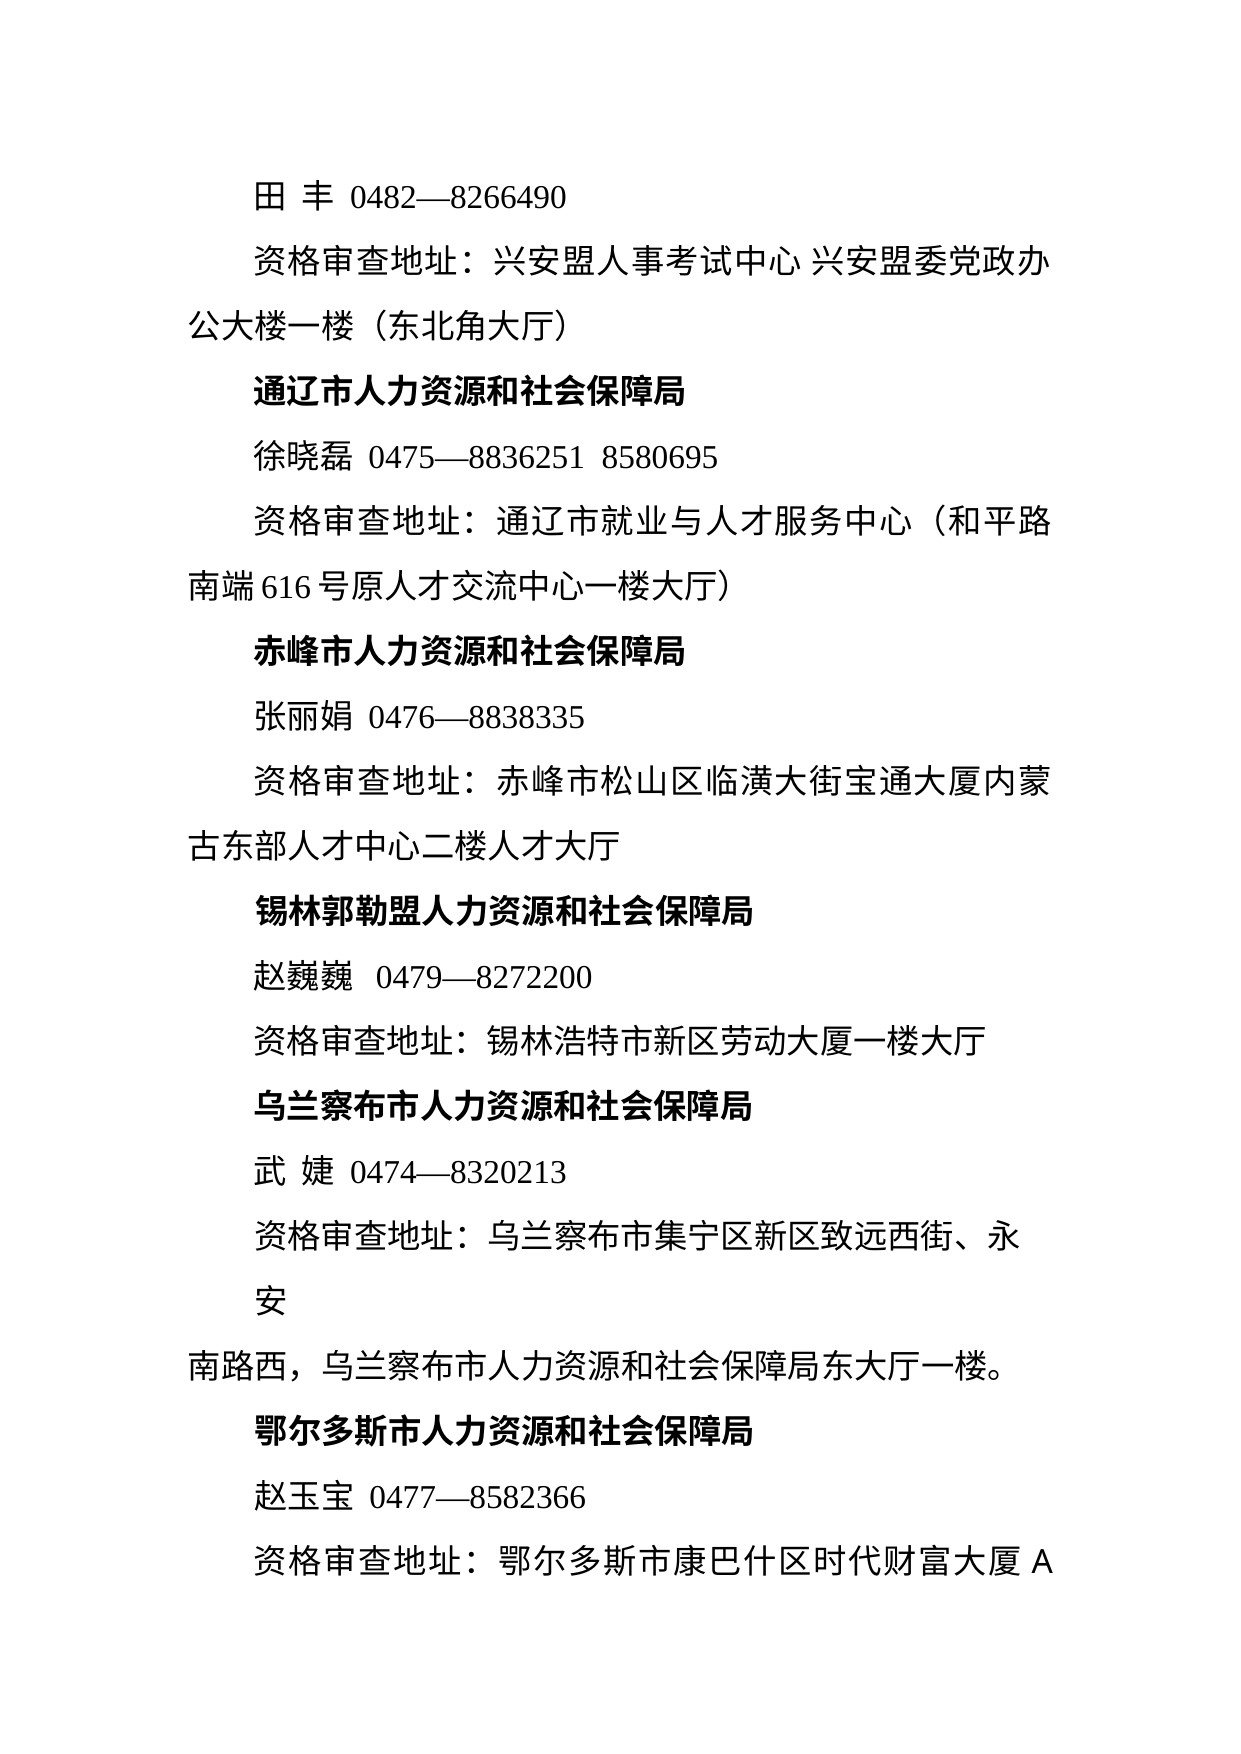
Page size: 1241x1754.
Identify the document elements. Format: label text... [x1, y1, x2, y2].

text 赵巍巍 0479—8272200 [187, 942, 1053, 1007]
text 武 婕 0474—8320213 [187, 1137, 1053, 1202]
text 田 丰 0482—8266490 [187, 162, 1053, 227]
text 赵玉宝 0477—8582366 [187, 1462, 1053, 1527]
text 资格审查地址：通辽市就业与人才服务中心（和平路南端616号原人才交流中心一楼大厅） [187, 487, 1053, 617]
text 徐晓磊 0475—8836251 8580695 [187, 422, 1053, 487]
text 鄂尔多斯市人力资源和社会保障局 [187, 1397, 1053, 1462]
text 赤峰市人力资源和社会保障局 [187, 617, 1053, 682]
text 资格审查地址：兴安盟人事考试中心 兴安盟委党政办公大楼一楼（东北角大厅） [187, 227, 1053, 357]
text 锡林郭勒盟人力资源和社会保障局 [187, 877, 1053, 942]
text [187, 1527, 1053, 1592]
text 南路西，乌兰察布市人力资源和社会保障局东大厅一楼。 [187, 1332, 1053, 1397]
text 乌兰察布市人力资源和社会保障局 [187, 1072, 1053, 1137]
text 张丽娟 0476—8838335 [187, 682, 1053, 747]
text 资格审查地址：乌兰察布市集宁区新区致远西街、永安 [254, 1202, 1053, 1332]
text 资格审查地址：赤峰市松山区临潢大街宝通大厦内蒙古东部人才中心二楼人才大厅 [187, 747, 1053, 877]
text 通辽市人力资源和社会保障局 [187, 357, 1053, 422]
text 资格审查地址：锡林浩特市新区劳动大厦一楼大厅 [187, 1007, 1053, 1072]
